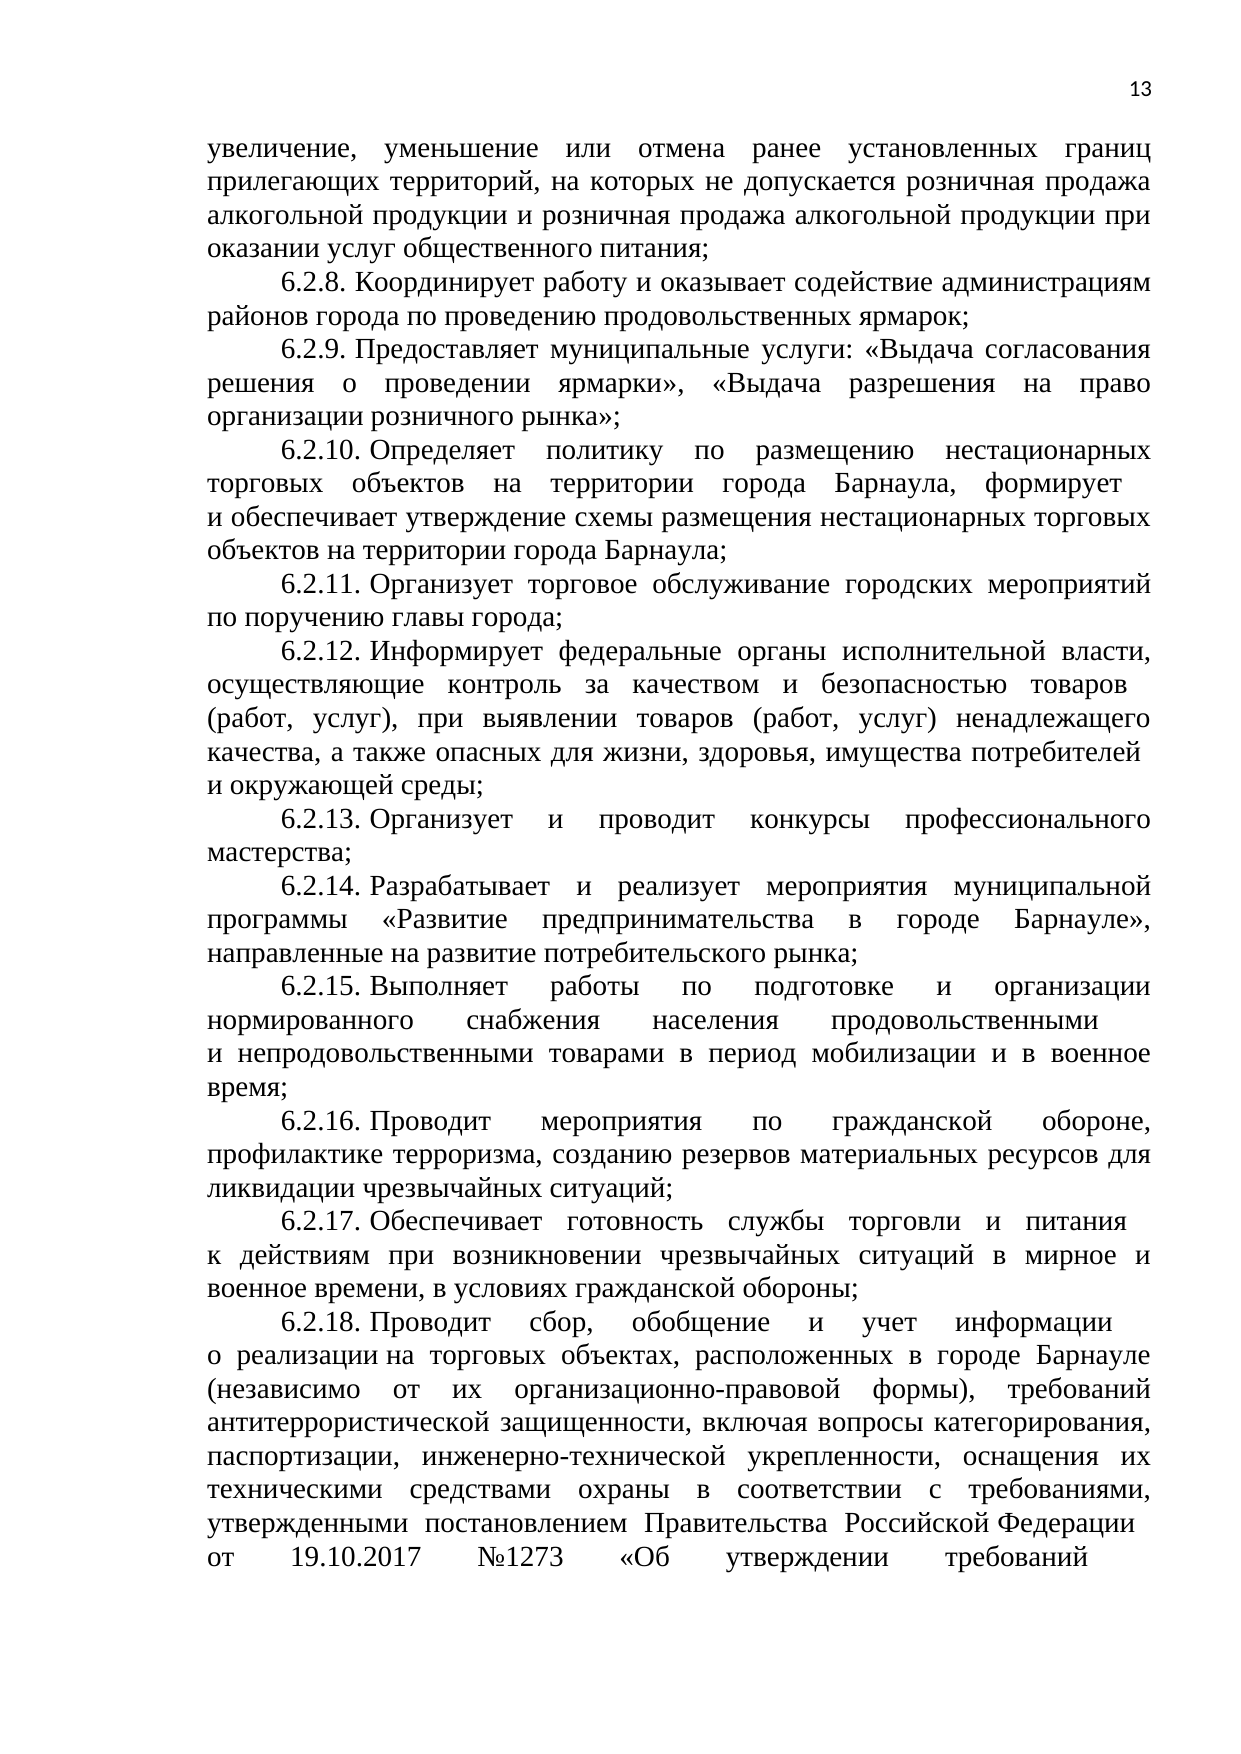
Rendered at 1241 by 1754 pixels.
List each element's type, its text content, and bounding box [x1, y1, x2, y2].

list Информирует федеральные органы исполнительной власти, осуществляющие контроль за качеством и безопасностью товаров (работ, услуг), при выявлении товаров (работ, услуг) ненадлежащего качества, а также опасных для жизни, здоровья, имущества потребителей и окружающей среды; [207, 633, 1152, 801]
list Определяет политику по размещению нестационарных торговых объектов на территории города Барнаула, формирует и обеспечивает утверждение схемы размещения нестационарных торговых объектов на территории города Барнаула; [207, 432, 1152, 566]
list Организует и проводит конкурсы профессионального мастерства; [207, 801, 1152, 868]
list Обеспечивает готовность службы торговли и питания к действиям при возникновении чрезвычайных ситуаций в мирное и военное времени, в условиях гражданской обороны; [207, 1203, 1152, 1304]
list Разрабатывает и реализует мероприятия муниципальной программы «Развитие предпринимательства в городе Барнауле», направленные на развитие потребительского рынка; [207, 868, 1152, 968]
list Выполняет работы по подготовке и организации нормированного снабжения населения продовольственными и непродовольственными товарами в период мобилизации и в военное время; [207, 968, 1152, 1103]
list Координирует работу и оказывает содействие администрациям районов города по проведению продовольственных ярмарок; [207, 264, 1152, 331]
list Предоставляет муниципальные услуги: «Выдача согласования решения о проведении ярмарки», «Выдача разрешения на право организации розничного рынка»; [207, 331, 1152, 432]
list Проводит мероприятия по гражданской обороне, профилактике терроризма, созданию резервов материальных ресурсов для ликвидации чрезвычайных ситуаций; [207, 1103, 1152, 1203]
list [207, 1304, 1152, 1572]
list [207, 130, 1152, 264]
list Организует торговое обслуживание городских мероприятий по поручению главы города; [207, 566, 1152, 633]
